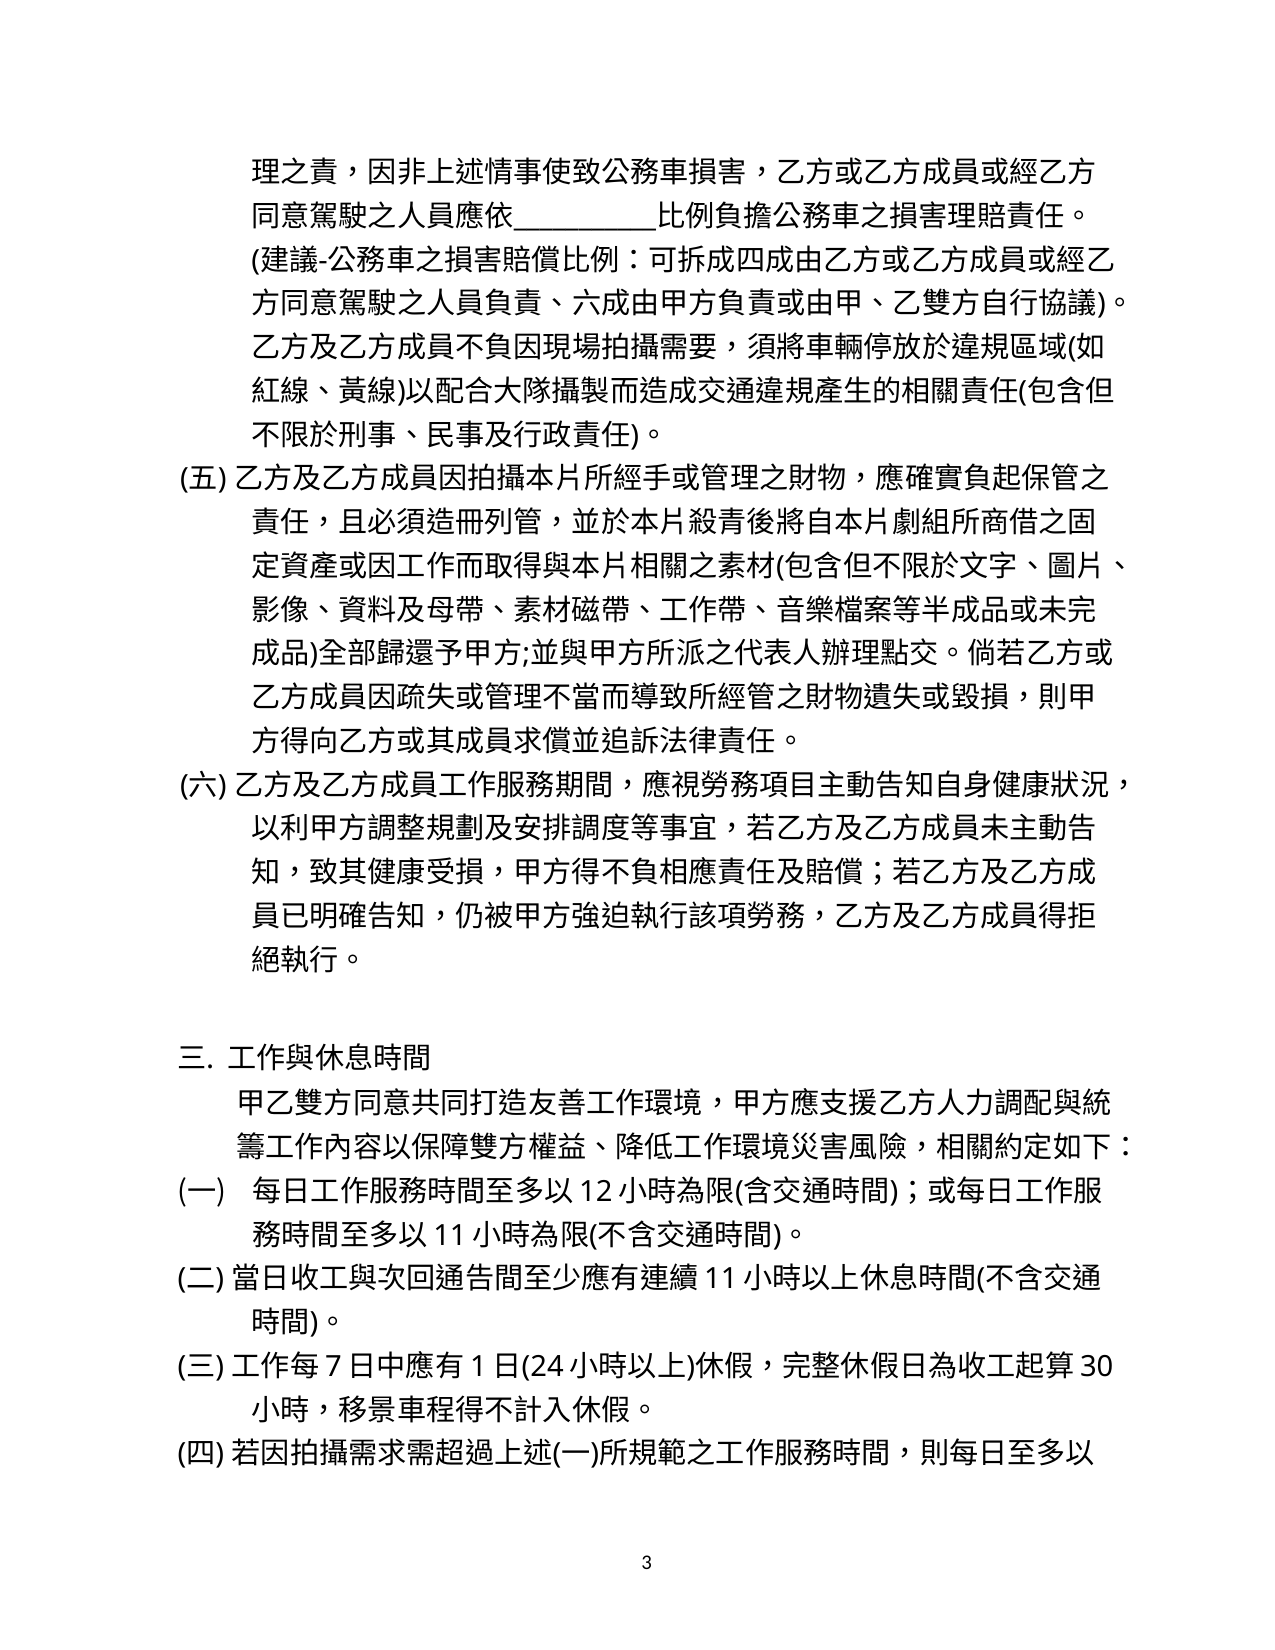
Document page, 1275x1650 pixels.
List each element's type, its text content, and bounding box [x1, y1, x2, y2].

text (五) 乙方及乙方成員因拍攝本片所經手或管理之財物，應確實負起保管之責任，且必須造冊列管，並於本片殺青後將自本片劇組所商借之固定資產或因工作而取得與本片相關之素材(包含但不限於文字、圖片、影像、資料及母帶、素材磁帶、工作帶、音樂檔案等半成品或未完成品)全部歸還予甲方;並與甲方所派之代表人辦理點交。倘若乙方或乙方成員因疏失或管理不當而導致所經管之財物遺失或毀損，則甲方得向乙方或其成員求償並追訴法律責任。 [180, 454, 1116, 760]
text (三) 工作每7日中應有1日(24小時以上)休假，完整休假日為收工起算30小時，移景車程得不計入休假。 [177, 1341, 1116, 1429]
text (六) 乙方及乙方成員工作服務期間，應視勞務項目主動告知自身健康狀況，以利甲方調整規劃及安排調度等事宜，若乙方及乙方成員未主動告知，致其健康受損，甲方得不負相應責任及賠償；若乙方及乙方成員已明確告知，仍被甲方強迫執行該項勞務，乙方及乙方成員得拒絕執行。 [180, 760, 1116, 979]
text 甲乙雙方同意共同打造友善工作環境，甲方應支援乙方人力調配與統籌工作內容以保障雙方權益、降低工作環境災害風險，相關約定如下： [236, 1079, 1116, 1166]
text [177, 1429, 1116, 1473]
text (二) 當日收工與次回通告間至少應有連續11小時以上休息時間(不含交通時間)。 [177, 1254, 1116, 1341]
list 每日工作服務時間至多以12小時為限(含交通時間)；或每日工作服務時間至多以11小時為限(不含交通時間)。 [177, 1166, 1116, 1254]
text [177, 148, 1116, 454]
list 工作與休息時間 [177, 1029, 1116, 1079]
